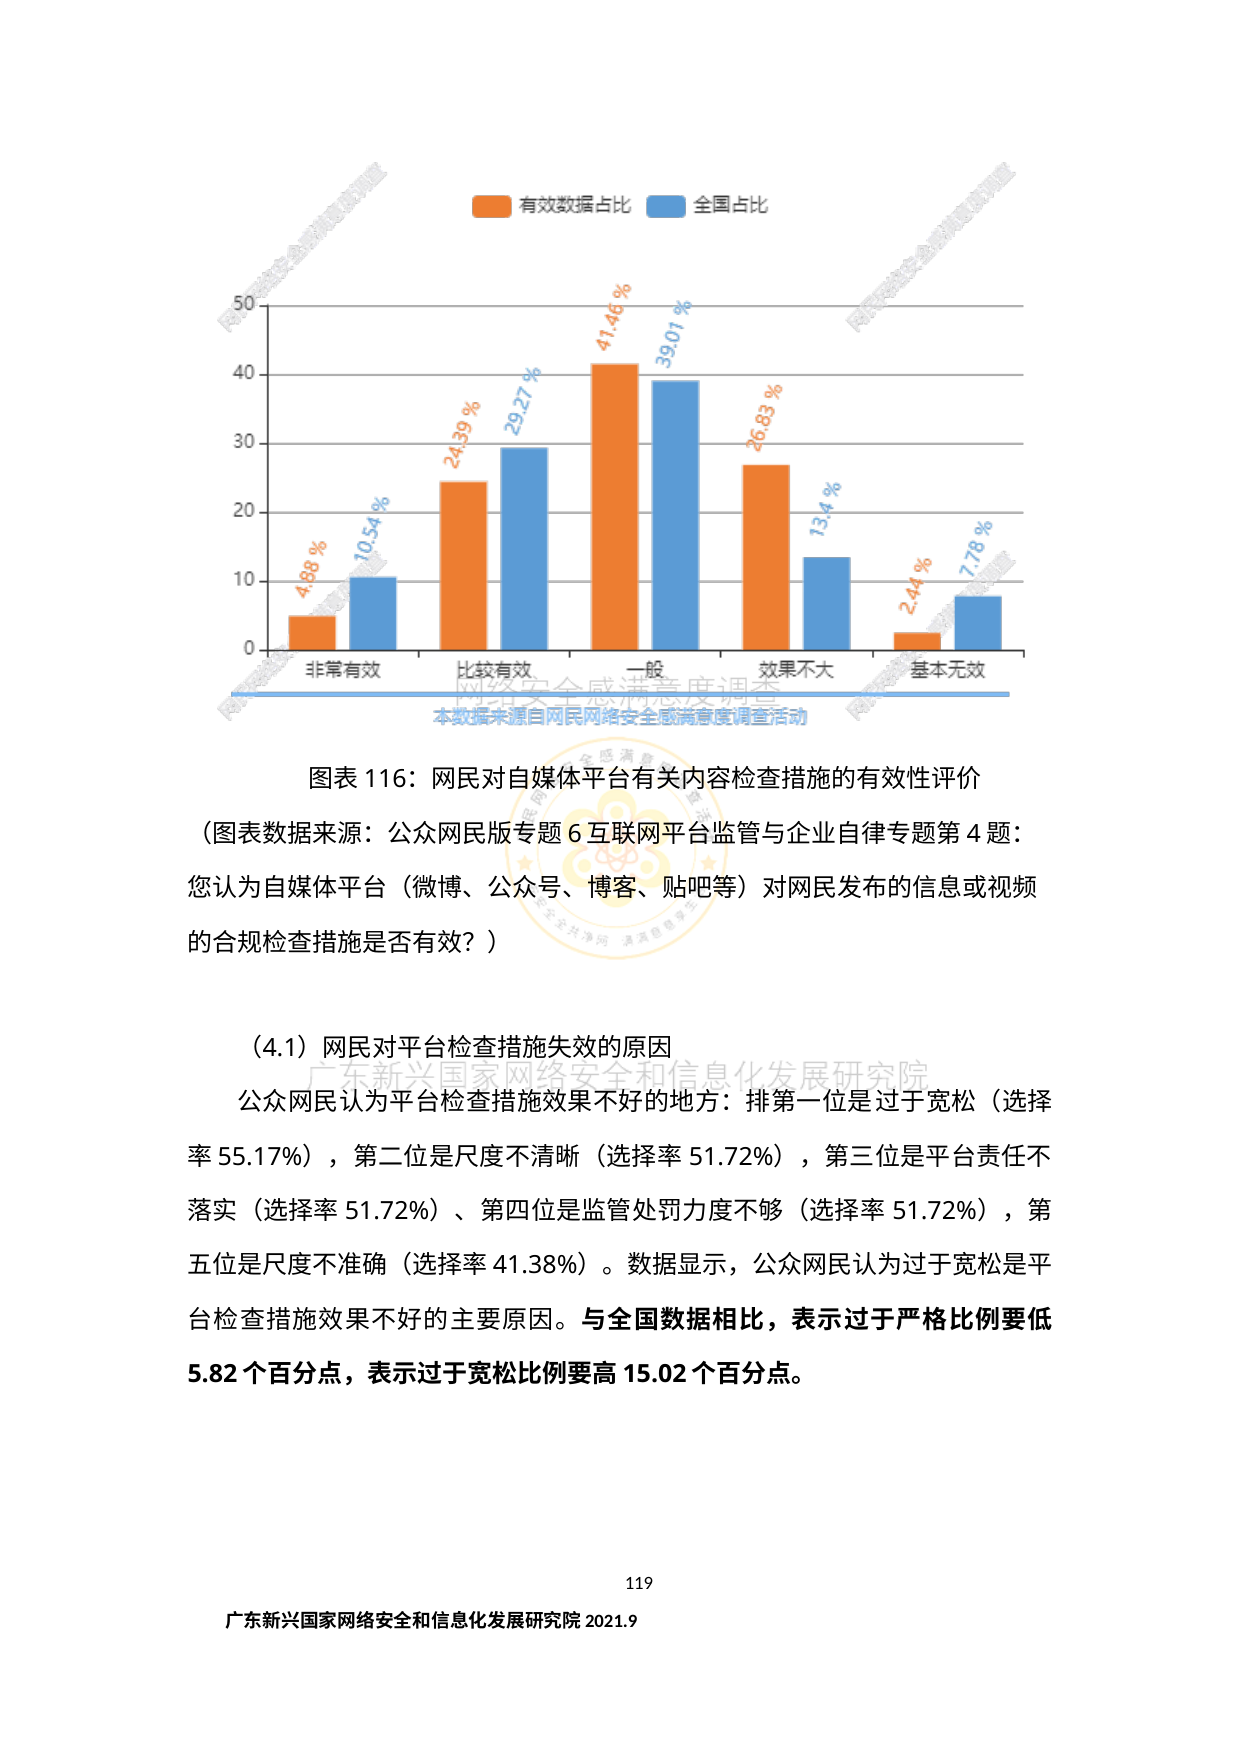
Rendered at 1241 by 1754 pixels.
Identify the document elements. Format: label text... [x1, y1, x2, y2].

picture [202, 150, 1039, 744]
text 图表116：网民对自媒体平台有关内容检查措施的有效性评价 [187, 759, 1053, 795]
text （4.1）网民对平台检查措施失效的原因 [187, 1027, 1053, 1064]
text （图表数据来源：公众网民版专题6互联网平台监管与企业自律专题第4题：您认为自媒体平台（微博、公众号、博客、贴吧等）对网民发布的信息或视频的合规检查措施是否有效？） [187, 813, 1053, 958]
text 公众网民认为平台检查措施效果不好的地方：排第一位是过于宽松（选择率55.17%），第二位是尺度不清晰（选择率51.72%），第三位是平台责任不落实（选择率51.72%）、第四位是监管处罚力度不够（选择率51.72%），第五位是尺度不准确（选择率41.38%）。数据显示，公众网民认为过于宽松是平台检查措施效果不好的主要原因。与全国数据相比，表示过于严格比例要低5.82个百分点，表示过于宽松比例要高15.02个百分点。 [187, 1082, 1053, 1390]
